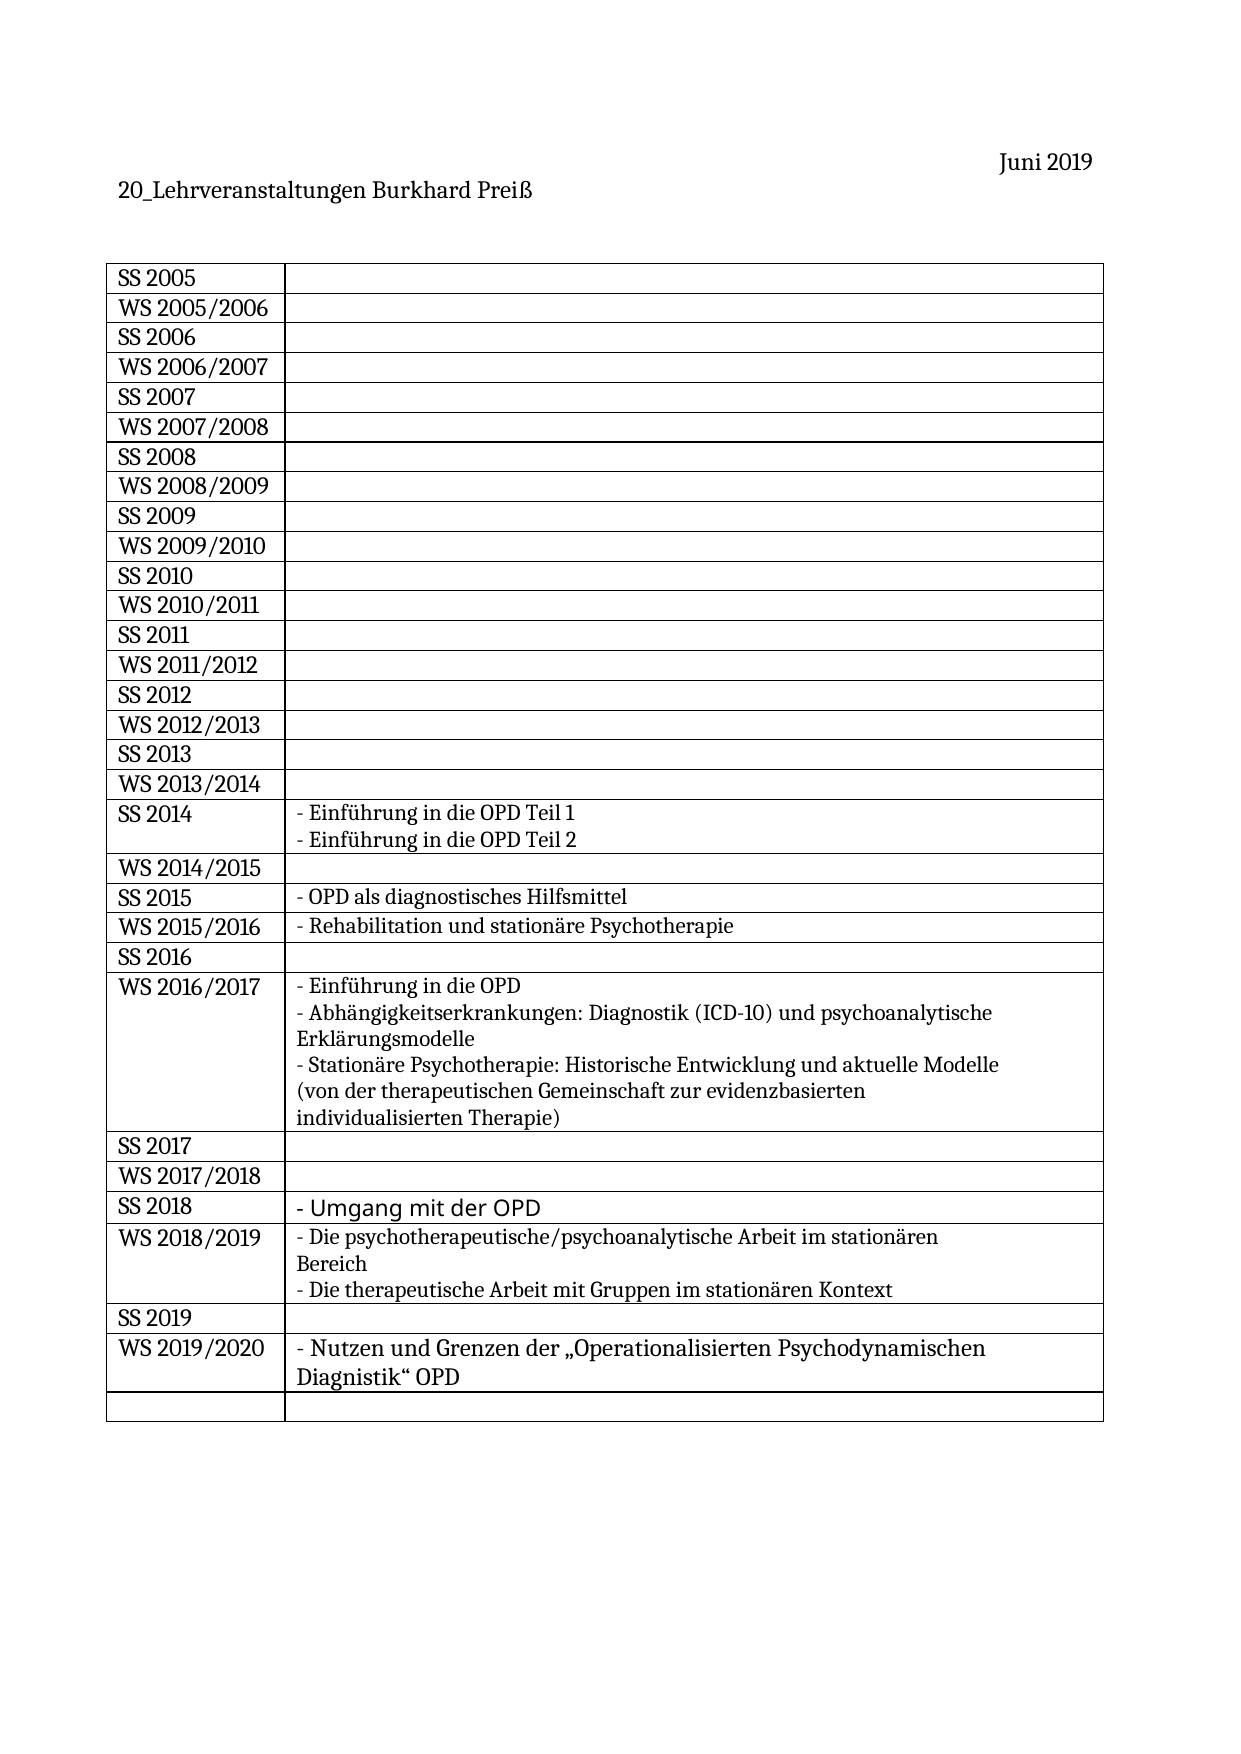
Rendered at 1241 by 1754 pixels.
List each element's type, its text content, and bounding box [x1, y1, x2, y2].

table_cell WS 2014/2015 [107, 854, 284, 882]
table_cell WS 2019/2020 [107, 1334, 284, 1391]
table_cell WS 2018/2019 [107, 1224, 284, 1303]
table_cell [107, 1393, 284, 1421]
table_cell [286, 1132, 1103, 1161]
table_cell SS 2014 [107, 800, 284, 853]
table_cell SS 2008 [107, 443, 284, 471]
table_cell [286, 323, 1103, 352]
table_cell SS 2007 [107, 383, 284, 412]
table_cell [286, 502, 1103, 531]
table_cell SS 2011 [107, 621, 284, 650]
table_cell [286, 621, 1103, 650]
table_cell WS 2007/2008 [107, 413, 284, 441]
table_cell - Nutzen und Grenzen der „Operationalisierten Psychodynamischen Diagnistik“ OPD [286, 1334, 1103, 1391]
table_cell WS 2010/2011 [107, 591, 284, 620]
table_header SS 2005 [107, 264, 284, 292]
table_cell WS 2011/2012 [107, 651, 284, 680]
table_cell [286, 383, 1103, 412]
table_cell [286, 740, 1103, 769]
table_cell SS 2018 [107, 1192, 284, 1223]
table_cell WS 2016/2017 [107, 973, 284, 1131]
table_cell [286, 532, 1103, 561]
table_cell [286, 472, 1103, 501]
table_cell WS 2005/2006 [107, 294, 284, 322]
table_cell [286, 353, 1103, 382]
table_cell WS 2015/2016 [107, 913, 284, 942]
table_cell WS 2012/2013 [107, 711, 284, 739]
table_cell - Rehabilitation und stationäre Psychotherapie [286, 913, 1103, 942]
table_cell [286, 562, 1103, 590]
table_cell - Die psychotherapeutische/psychoanalytische Arbeit im stationären Bereich - Die therapeutische Arbeit mit Gruppen im stationären Kontext [286, 1224, 1103, 1303]
table_cell - Umgang mit der OPD [286, 1192, 1103, 1223]
table_cell - OPD als diagnostisches Hilfsmittel [286, 884, 1103, 912]
table_cell [286, 591, 1103, 620]
table_cell WS 2008/2009 [107, 472, 284, 501]
table_cell SS 2015 [107, 884, 284, 912]
text Juni 2019 [118, 148, 1092, 176]
table_cell WS 2013/2014 [107, 770, 284, 799]
table_cell SS 2010 [107, 562, 284, 590]
table_cell [286, 1393, 1103, 1421]
table_cell SS 2009 [107, 502, 284, 531]
table_header [286, 264, 1103, 292]
table_cell [286, 651, 1103, 680]
table_cell [286, 413, 1103, 441]
table_cell SS 2017 [107, 1132, 284, 1161]
table_cell SS 2006 [107, 323, 284, 352]
table_cell [286, 681, 1103, 709]
table_cell [286, 770, 1103, 799]
table_cell - Einführung in die OPD - Abhängigkeitserkrankungen: Diagnostik (ICD-10) und psychoanalytische Erklärungsmodelle - Stationäre Psychotherapie: Historische Entwicklung und aktuelle Modelle (von der therapeutischen Gemeinschaft zur evidenzbasierten individualisierten Therapie) [286, 973, 1103, 1131]
table_cell WS 2017/2018 [107, 1162, 284, 1191]
table_cell SS 2012 [107, 681, 284, 709]
table_cell SS 2019 [107, 1304, 284, 1333]
table_cell WS 2009/2010 [107, 532, 284, 561]
table_cell [286, 711, 1103, 739]
text 20_Lehrveranstaltungen Burkhard Preiß [118, 176, 1092, 205]
table_cell [286, 443, 1103, 471]
table_cell WS 2006/2007 [107, 353, 284, 382]
table_cell [286, 1162, 1103, 1191]
table_cell - Einführung in die OPD Teil 1 - Einführung in die OPD Teil 2 [286, 800, 1103, 853]
table_cell [286, 854, 1103, 882]
table_cell SS 2016 [107, 943, 284, 972]
table_cell [286, 294, 1103, 322]
table_cell SS 2013 [107, 740, 284, 769]
table_cell [286, 943, 1103, 972]
table_cell [286, 1304, 1103, 1333]
